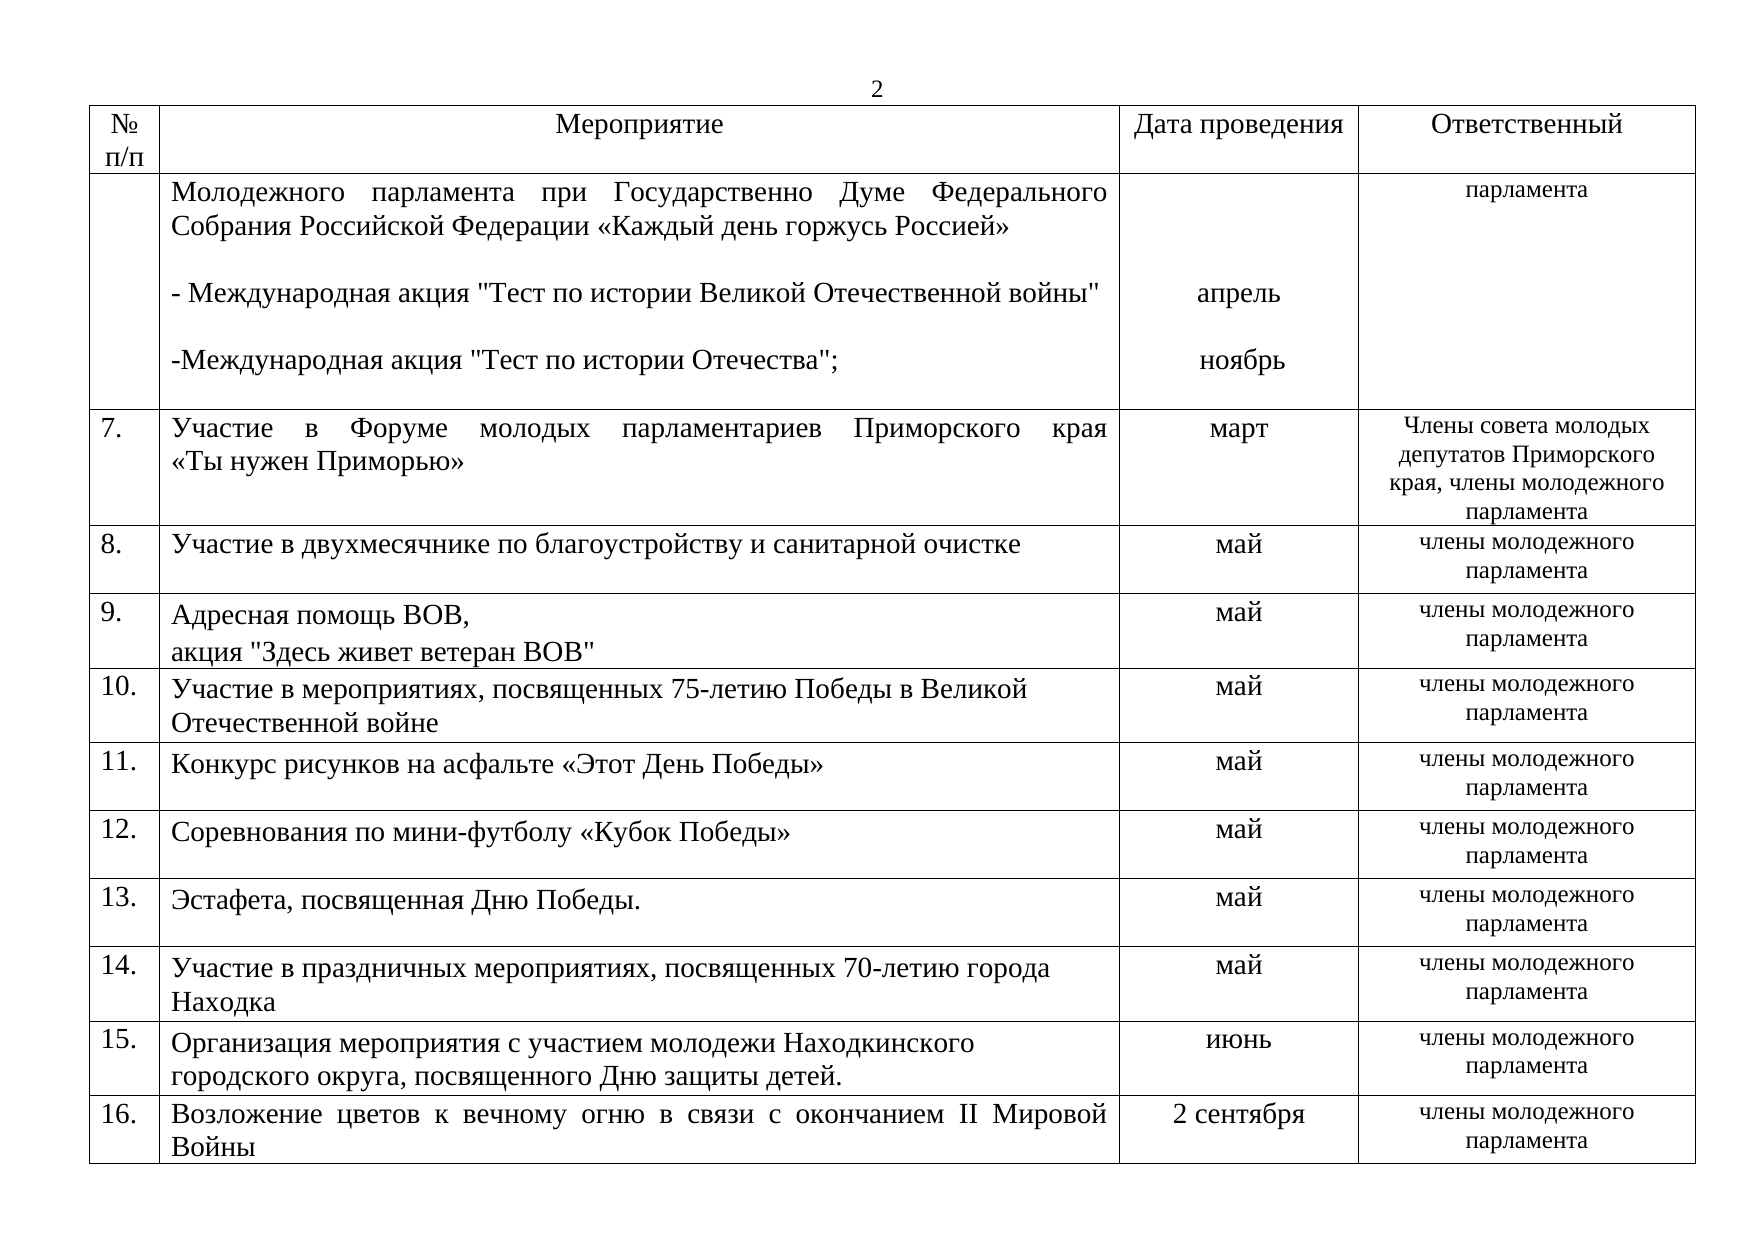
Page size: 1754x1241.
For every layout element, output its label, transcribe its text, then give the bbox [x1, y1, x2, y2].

table_cell [90, 1022, 159, 1095]
table_cell апрель ноябрь [1120, 174, 1358, 409]
table_cell [90, 526, 159, 593]
table_cell март [1120, 410, 1358, 525]
table_cell члены молодежного парламента [1359, 174, 1695, 409]
table_cell [90, 947, 159, 1021]
table_cell [90, 811, 159, 878]
table_cell Конкурс рисунков на асфальте «Этот День Победы» [160, 743, 1119, 810]
table_cell Адресная помощь ВОВ, акция "Здесь живет ветеран ВОВ" [160, 594, 1119, 667]
table_cell июнь [1120, 1022, 1358, 1095]
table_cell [160, 174, 1119, 409]
table_cell Участие в праздничных мероприятиях, посвященных 70-летию города Находка [160, 947, 1119, 1021]
table_cell члены молодежного парламента [1359, 879, 1695, 946]
table_cell Участие в двухмесячнике по благоустройству и санитарной очистке [160, 526, 1119, 593]
table_cell [90, 1096, 159, 1163]
table_cell Возложение цветов к вечному огню в связи с окончанием II Мировой Войны [160, 1096, 1119, 1163]
table_cell май [1120, 947, 1358, 1021]
table_cell члены молодежного парламента [1359, 811, 1695, 878]
table_cell [90, 594, 159, 667]
table_cell [90, 410, 159, 525]
table_header № п/п [90, 106, 159, 173]
table_cell члены молодежного парламента [1359, 1022, 1695, 1095]
table_cell [90, 879, 159, 946]
table_cell Соревнования по мини-футболу «Кубок Победы» [160, 811, 1119, 878]
table_cell 2 сентября [1120, 1096, 1358, 1163]
table_cell Участие в Форуме молодых парламентариев Приморского края «Ты нужен Приморью» [160, 410, 1119, 525]
table_cell Организация мероприятия с участием молодежи Находкинского городского округа, посвященного Дню защиты детей. [160, 1022, 1119, 1095]
table_cell [90, 743, 159, 810]
table_cell май [1120, 594, 1358, 667]
table_cell май [1120, 669, 1358, 742]
table_cell май [1120, 743, 1358, 810]
table_cell члены молодежного парламента [1359, 669, 1695, 742]
table_cell члены молодежного парламента [1359, 526, 1695, 593]
table_cell май [1120, 879, 1358, 946]
table_cell май [1120, 526, 1358, 593]
table_cell Эстафета, посвященная Дню Победы. [160, 879, 1119, 946]
table_cell [90, 669, 159, 742]
table_cell члены молодежного парламента [1359, 947, 1695, 1021]
table_cell [90, 174, 159, 409]
table_cell члены молодежного парламента [1359, 743, 1695, 810]
table_cell Участие в мероприятиях, посвященных 75-летию Победы в Великой Отечественной войне [160, 669, 1119, 742]
table_cell члены молодежного парламента [1359, 594, 1695, 667]
table_cell май [1120, 811, 1358, 878]
table_cell члены молодежного парламента [1359, 1096, 1695, 1163]
table_cell Члены совета молодых депутатов Приморского края, члены молодежного парламента [1359, 410, 1695, 525]
table_header Дата проведения [1120, 106, 1358, 173]
table_header Ответственный [1359, 106, 1695, 173]
table_header Мероприятие [160, 106, 1119, 173]
